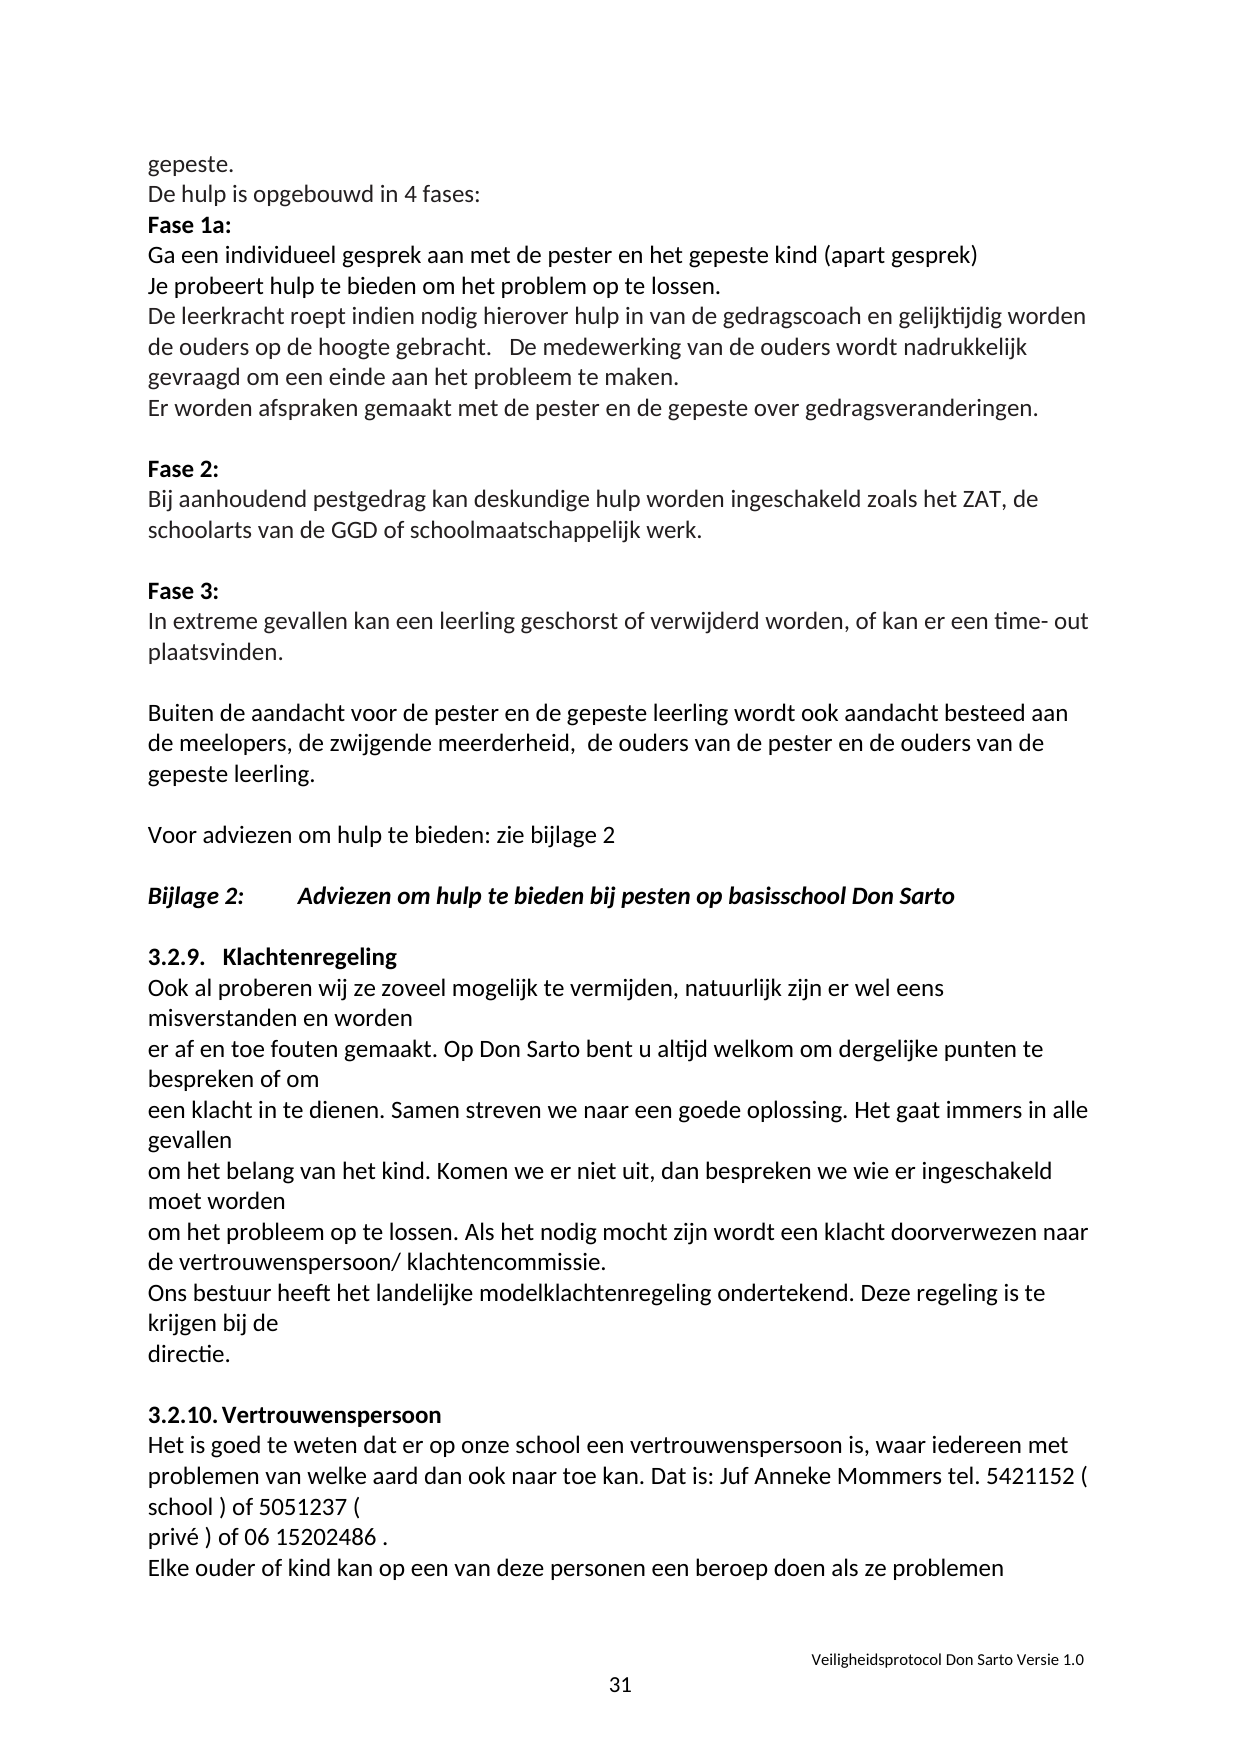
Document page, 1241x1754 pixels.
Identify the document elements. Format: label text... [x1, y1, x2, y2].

text een klacht in te dienen. Samen streven we naar een goede oplossing. Het gaat immers in alle gevallen [148, 1094, 1092, 1155]
text De hulp is opgebouwd in 4 fases: [148, 178, 1092, 209]
subtitle Fase 2: [148, 453, 1092, 483]
text er af en toe fouten gemaakt. Op Don Sarto bent u altijd welkom om dergelijke punten te bespreken of om [148, 1033, 1092, 1094]
subtitle Fase 1a: [148, 209, 1092, 239]
subtitle Fase 3: [148, 575, 1092, 606]
subtitle 3.2.9. Klachtenregeling [148, 941, 1092, 972]
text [148, 148, 1092, 178]
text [148, 1552, 1092, 1582]
text In extreme gevallen kan een leerling geschorst of verwijderd worden, of kan er een time- out plaatsvinden. [148, 606, 1092, 667]
text directie. [148, 1338, 1092, 1368]
text Er worden afspraken gemaakt met de pester en de gepeste over gedragsveranderingen. [148, 392, 1092, 422]
subtitle 3.2.10. Vertrouwenspersoon [148, 1399, 1092, 1429]
text Ook al proberen wij ze zoveel mogelijk te vermijden, natuurlijk zijn er wel eens misverstanden en worden [148, 972, 1092, 1033]
text Buiten de aandacht voor de pester en de gepeste leerling wordt ook aandacht besteed aan de meelopers, de zwijgende meerderheid, de ouders van de pester en de ouders van de gepeste leerling. [148, 697, 1092, 789]
text Het is goed te weten dat er op onze school een vertrouwenspersoon is, waar iedereen met problemen van welke aard dan ook naar toe kan. Dat is: Juf Anneke Mommers tel. 5421152 ( school ) of 5051237 ( [148, 1429, 1092, 1521]
text om het probleem op te lossen. Als het nodig mocht zijn wordt een klacht doorverwezen naar de vertrouwenspersoon/ klachtencommissie. [148, 1216, 1092, 1277]
text Bijlage 2: Adviezen om hulp te bieden bij pesten op basisschool Don Sarto [148, 880, 1092, 911]
text Bij aanhoudend pestgedrag kan deskundige hulp worden ingeschakeld zoals het ZAT, de schoolarts van de GGD of schoolmaatschappelijk werk. [148, 483, 1092, 544]
text Je probeert hulp te bieden om het problem op te lossen. [148, 270, 1092, 300]
text Ga een individueel gesprek aan met de pester en het gepeste kind (apart gesprek) [148, 239, 1092, 270]
text om het belang van het kind. Komen we er niet uit, dan bespreken we wie er ingeschakeld moet worden [148, 1155, 1092, 1216]
text De leerkracht roept indien nodig hierover hulp in van de gedragscoach en gelijktijdig worden de ouders op de hoogte gebracht. De medewerking van de ouders wordt nadrukkelijk gevraagd om een einde aan het probleem te maken. [148, 300, 1092, 392]
text Ons bestuur heeft het landelijke modelklachtenregeling ondertekend. Deze regeling is te krijgen bij de [148, 1277, 1092, 1338]
text Voor adviezen om hulp te bieden: zie bijlage 2 [148, 819, 1092, 850]
text privé ) of 06 15202486 . [148, 1521, 1092, 1552]
